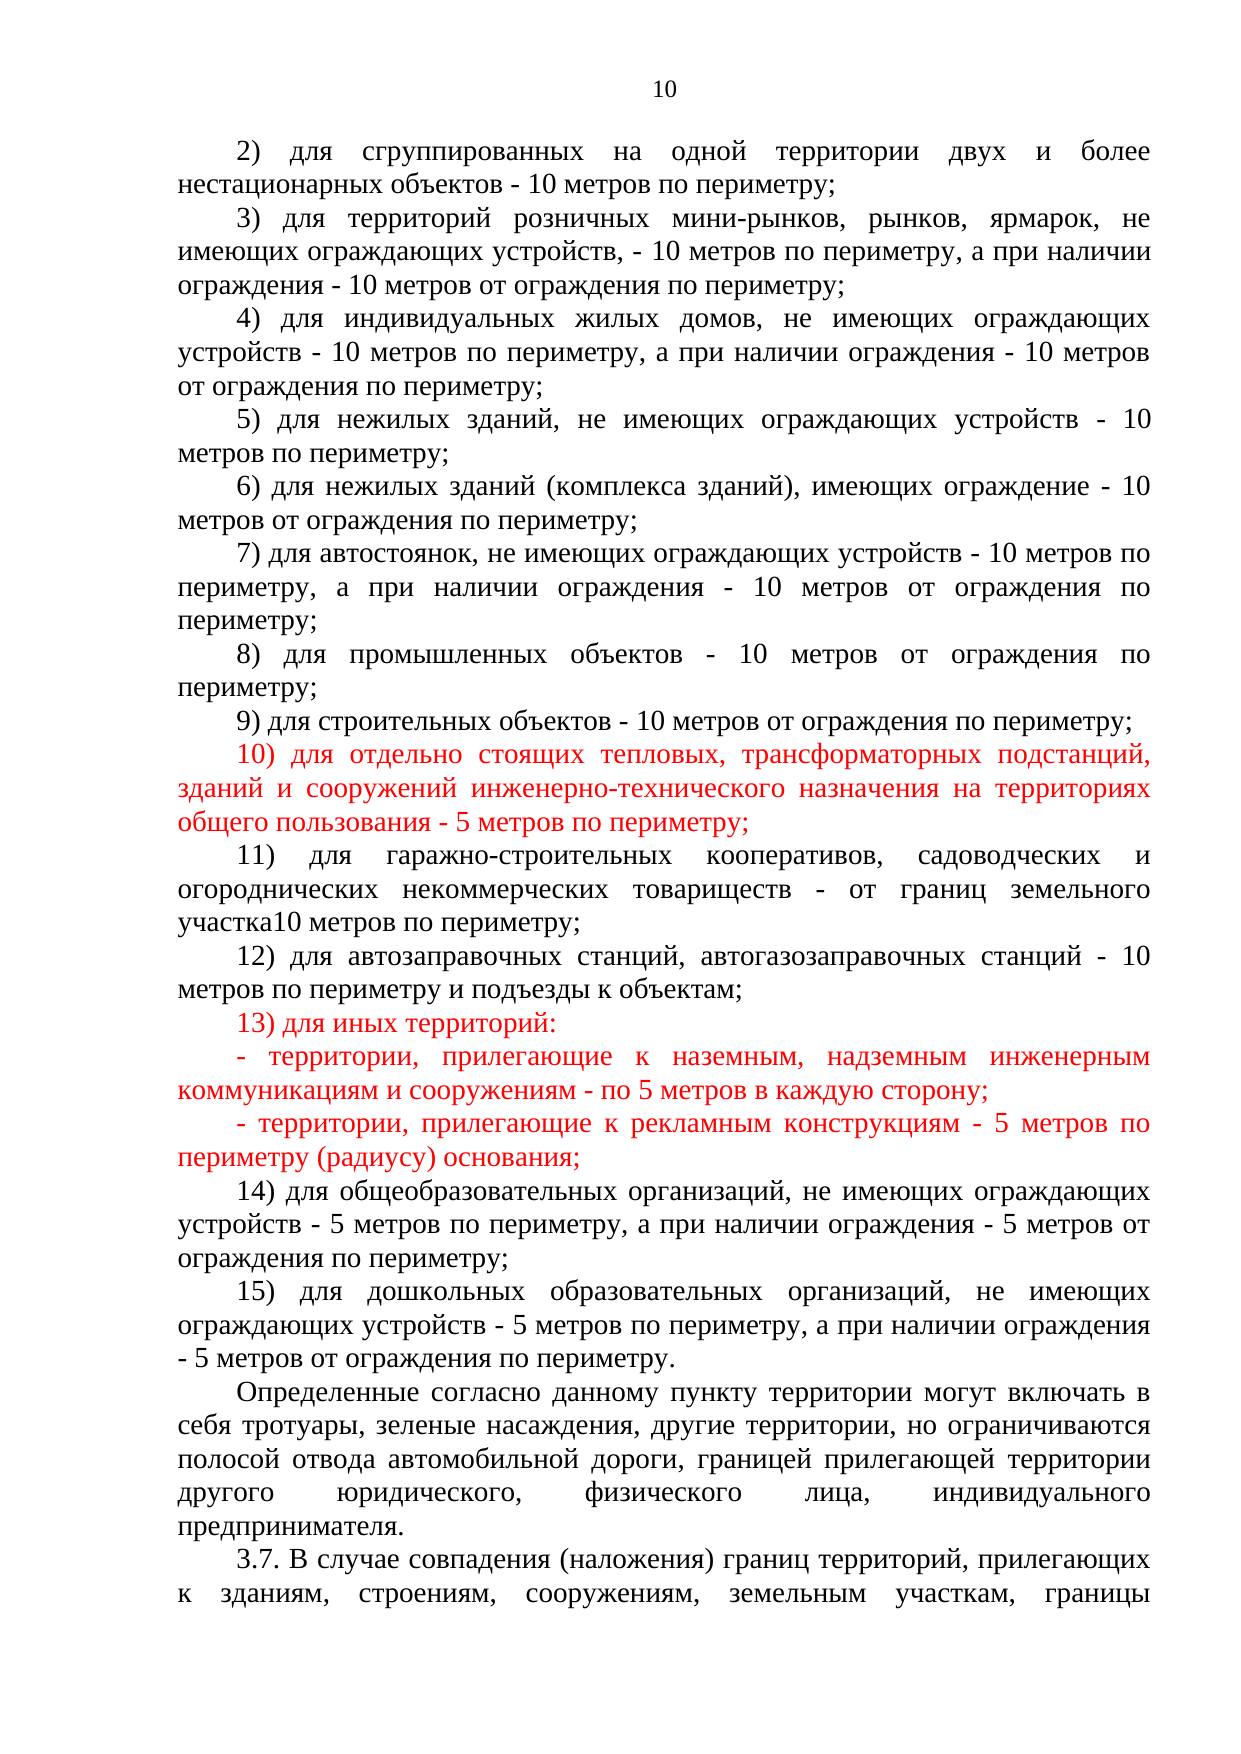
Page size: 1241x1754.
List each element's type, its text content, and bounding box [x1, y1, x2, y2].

text 3) для территорий розничных мини-рынков, рынков, ярмарок, не имеющих ограждающих устройств, - 10 метров по периметру, а при наличии ограждения - 10 метров от ограждения по периметру; [177, 200, 1152, 301]
text 13) для иных территорий: [177, 1005, 1152, 1038]
text - территории, прилегающие к рекламным конструкциям - 5 метров по периметру (радиусу) основания; [177, 1106, 1152, 1173]
text 11) для гаражно-строительных кооперативов, садоводческих и огороднических некоммерческих товариществ - от границ земельного участка10 метров по периметру; [177, 837, 1152, 938]
text 9) для строительных объектов - 10 метров от ограждения по периметру; [177, 703, 1152, 737]
text 10) для отдельно стоящих тепловых, трансформаторных подстанций, зданий и сооружений инженерно-технического назначения на территориях общего пользования - 5 метров по периметру; [177, 737, 1152, 837]
text - территории, прилегающие к наземным, надземным инженерным коммуникациям и сооружениям - по 5 метров в каждую сторону; [177, 1038, 1152, 1106]
text 2) для сгруппированных на одной территории двух и более нестационарных объектов - 10 метров по периметру; [177, 133, 1152, 200]
text 14) для общеобразовательных организаций, не имеющих ограждающих устройств - 5 метров по периметру, а при наличии ограждения - 5 метров от ограждения по периметру; [177, 1173, 1152, 1273]
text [177, 1542, 1152, 1609]
text 7) для автостоянок, не имеющих ограждающих устройств - 10 метров по периметру, а при наличии ограждения - 10 метров от ограждения по периметру; [177, 535, 1152, 636]
text 5) для нежилых зданий, не имеющих ограждающих устройств - 10 метров по периметру; [177, 401, 1152, 468]
text 8) для промышленных объектов - 10 метров от ограждения по периметру; [177, 636, 1152, 703]
text 4) для индивидуальных жилых домов, не имеющих ограждающих устройств - 10 метров по периметру, а при наличии ограждения - 10 метров от ограждения по периметру; [177, 301, 1152, 401]
text 15) для дошкольных образовательных организаций, не имеющих ограждающих устройств - 5 метров по периметру, а при наличии ограждения - 5 метров от ограждения по периметру. [177, 1273, 1152, 1374]
text 12) для автозаправочных станций, автогазозаправочных станций - 10 метров по периметру и подъезды к объектам; [177, 938, 1152, 1005]
text 6) для нежилых зданий (комплекса зданий), имеющих ограждение - 10 метров от ограждения по периметру; [177, 468, 1152, 535]
text Определенные согласно данному пункту территории могут включать в себя тротуары, зеленые насаждения, другие территории, но ограничиваются полосой отвода автомобильной дороги, границей прилегающей территории другого юридического, физического лица, индивидуального предпринимателя. [177, 1374, 1152, 1542]
